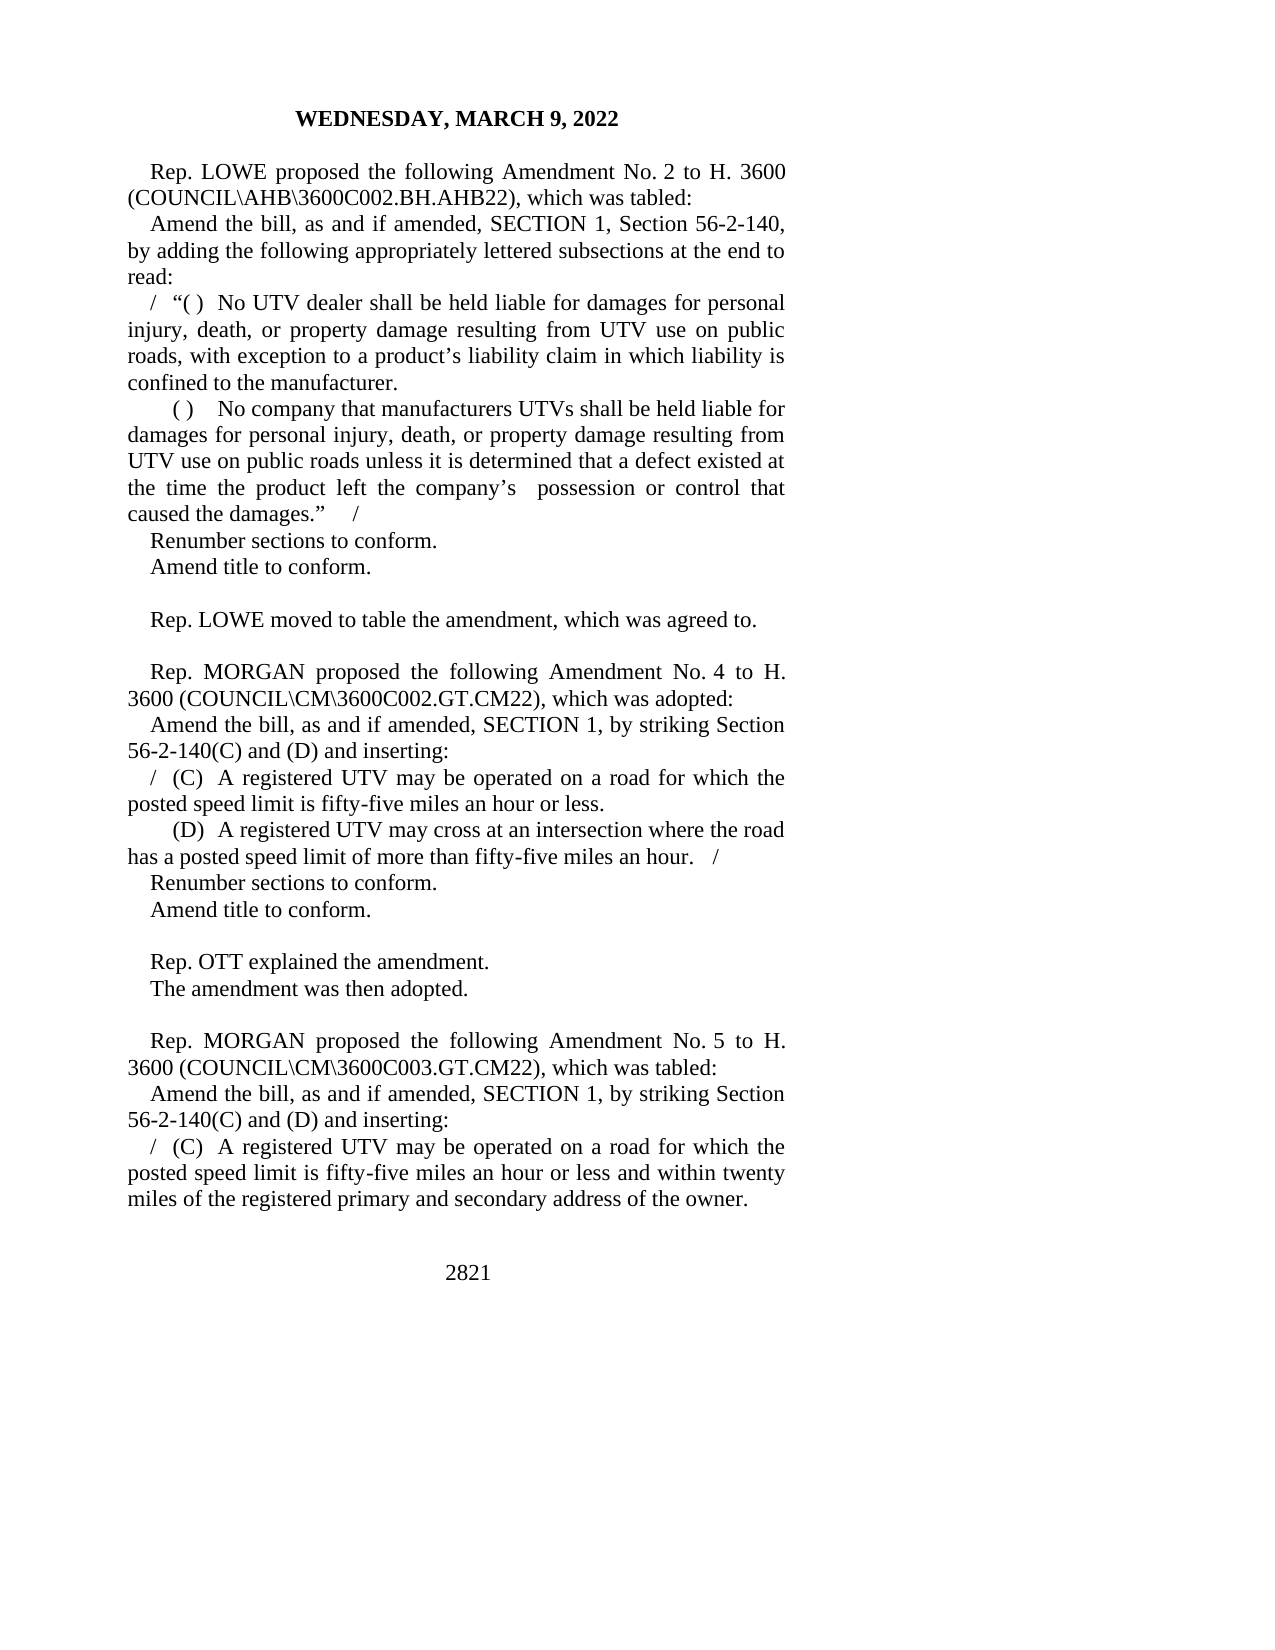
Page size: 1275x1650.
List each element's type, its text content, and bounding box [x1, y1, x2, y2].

text Rep. LOWE proposed the following Amendment No. 2 to H. 3600 (COUNCIL\AHB\3600C002.BH.AHB22), which was tabled: [127, 158, 786, 210]
text / (C) A registered UTV may be operated on a road for which the posted speed limit is fifty-five miles an hour or less and within twenty miles of the registered primary and secondary address of the owner. [127, 1133, 786, 1212]
text / “( ) No UTV dealer shall be held liable for damages for personal injury, death, or property damage resulting from UTV use on public roads, with exception to a product’s liability claim in which liability is confined to the manufacturer. [127, 289, 786, 395]
text Amend title to conform. [127, 553, 786, 579]
text Amend the bill, as and if amended, SECTION 1, Section 56-2-140, by adding the following appropriately lettered subsections at the end to read: [127, 210, 786, 289]
text (D) A registered UTV may cross at an intersection where the road has a posted speed limit of more than fifty-five miles an hour. / [127, 817, 786, 869]
text / (C) A registered UTV may be operated on a road for which the posted speed limit is fifty-five miles an hour or less. [127, 764, 786, 817]
text Renumber sections to conform. [127, 527, 786, 553]
text Renumber sections to conform. [127, 869, 786, 896]
text Amend title to conform. [127, 896, 786, 922]
text Amend the bill, as and if amended, SECTION 1, by striking Section 56-2-140(C) and (D) and inserting: [127, 1080, 786, 1133]
text Rep. LOWE moved to table the amendment, which was agreed to. [127, 606, 786, 632]
text Rep. MORGAN proposed the following Amendment No. 4 to H. 3600 (COUNCIL\CM\3600C002.GT.CM22), which was adopted: [127, 658, 786, 711]
text ( ) No company that manufacturers UTVs shall be held liable for damages for personal injury, death, or property damage resulting from UTV use on public roads unless it is determined that a defect existed at the time the product left the company’s possession or control that caused the damages.” / [127, 395, 786, 527]
text Rep. MORGAN proposed the following Amendment No. 5 to H. 3600 (COUNCIL\CM\3600C003.GT.CM22), which was tabled: [127, 1027, 786, 1080]
text Rep. OTT explained the amendment. [127, 948, 786, 975]
text Amend the bill, as and if amended, SECTION 1, by striking Section 56-2-140(C) and (D) and inserting: [127, 711, 786, 764]
text The amendment was then adopted. [127, 975, 786, 1001]
